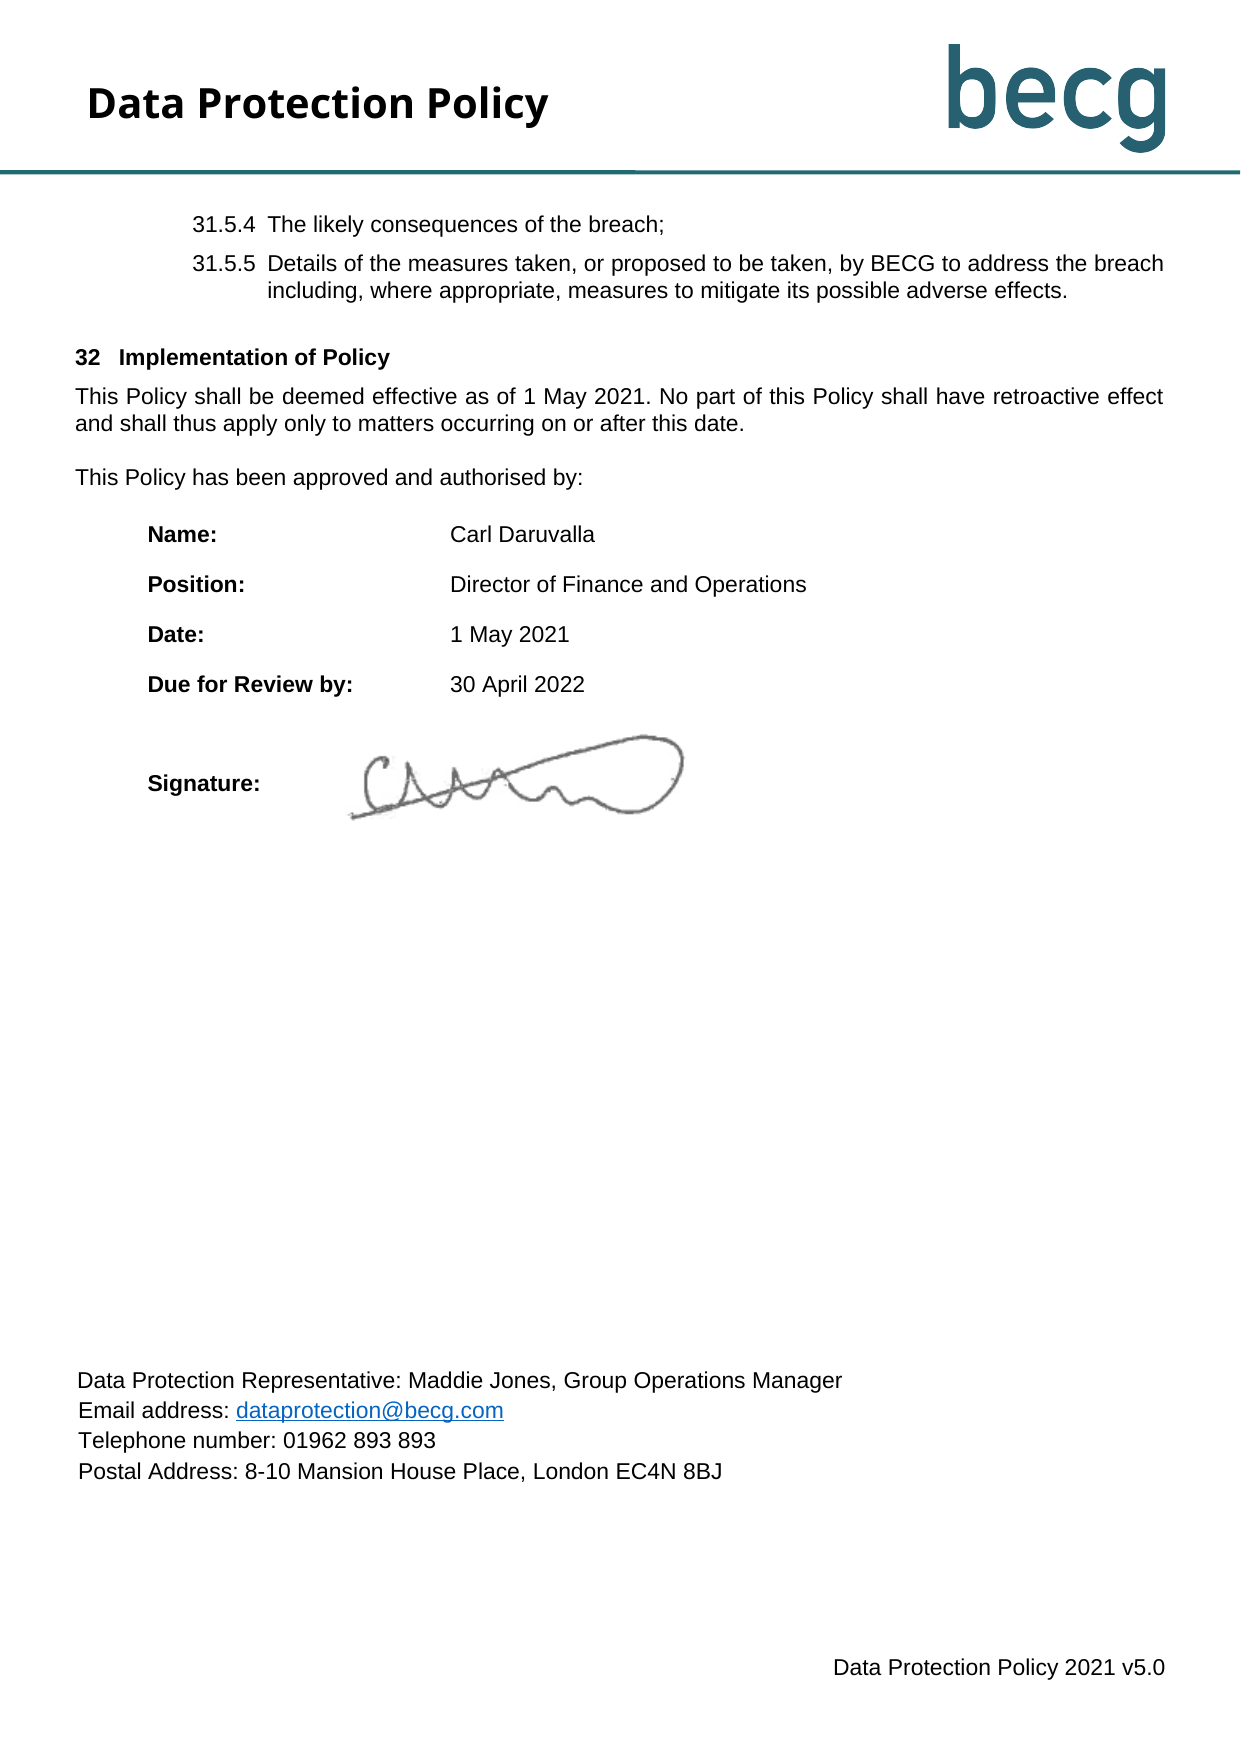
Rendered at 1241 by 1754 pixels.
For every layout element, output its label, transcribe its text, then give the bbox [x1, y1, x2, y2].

picture [305, 797, 723, 852]
subtitle Implementation of Policy [75, 344, 1165, 370]
list Details of the measures taken, or proposed to be taken, by BECG to address the breach including, where appropriate, measures to mitigate its possible adverse effects. [192, 250, 1165, 303]
text Data Protection Representative: Maddie Jones, Group Operations Manager [75, 1367, 1165, 1393]
picture [948, 44, 1166, 153]
list The likely consequences of the breach; [192, 211, 1165, 238]
text Email address: dataprotection@becg.com [78, 1397, 1165, 1423]
text Postal Address: 8-10 Mansion House Place, London EC4N 8BJ [78, 1458, 1165, 1484]
text This Policy shall be deemed effective as of 1 May 2021. No part of this Policy shall have retroactive effect and shall thus apply only to matters occurring on or after this date. [75, 383, 1165, 436]
text Due for Review by: 30 April 2022 [147, 671, 1165, 697]
text Telephone number: 01962 893 893 [78, 1427, 1165, 1454]
text This Policy has been approved and authorised by: [75, 464, 1165, 491]
picture [305, 722, 723, 770]
text Date: 1 May 2021 [147, 621, 1165, 647]
text Name: Carl Daruvalla [147, 521, 1165, 547]
text Position: Director of Finance and Operations [147, 571, 1165, 598]
text Signature: [147, 770, 1165, 797]
